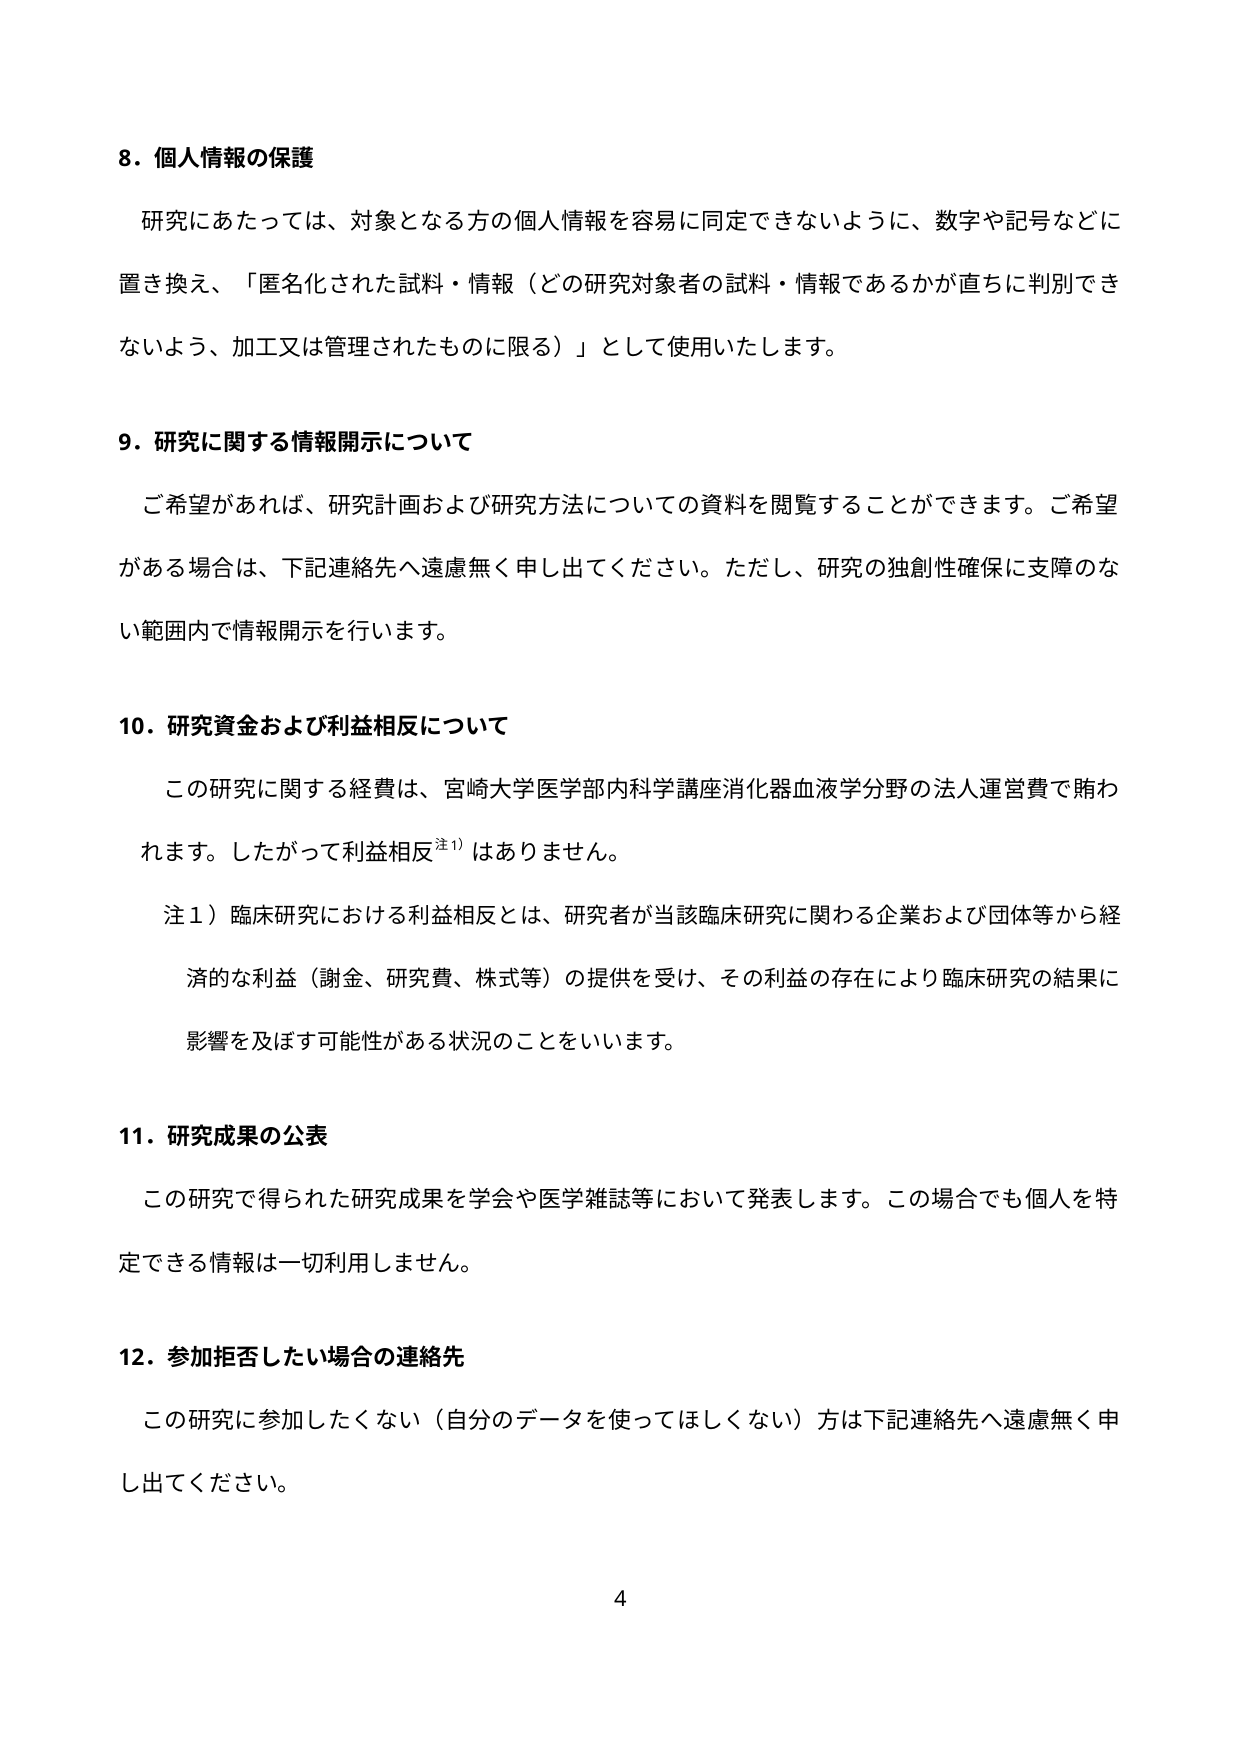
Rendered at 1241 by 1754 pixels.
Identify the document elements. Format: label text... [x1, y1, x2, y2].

text 10．研究資金および利益相反について [118, 693, 1122, 756]
text 研究にあたっては、対象となる方の個人情報を容易に同定できないように、数字や記号などに置き換え、「匿名化された試料・情報（どの研究対象者の試料・情報であるかが直ちに判別できないよう、加工又は管理されたものに限る）」として使用いたします。 [118, 188, 1122, 377]
text 9．研究に関する情報開示について [118, 409, 1122, 472]
text この研究で得られた研究成果を学会や医学雑誌等において発表します。この場合でも個人を特定できる情報は一切利用しません。 [118, 1166, 1122, 1293]
text この研究に関する経費は、宮崎大学医学部内科学講座消化器血液学分野の法人運営費で賄われます。したがって利益相反注1）はありません。 [140, 756, 1122, 882]
text 注１）臨床研究における利益相反とは、研究者が当該臨床研究に関わる企業および団体等から経済的な利益（謝金、研究費、株式等）の提供を受け、その利益の存在により臨床研究の結果に影響を及ぼす可能性がある状況のことをいいます。 [140, 882, 1122, 1072]
text この研究に参加したくない（自分のデータを使ってほしくない）方は下記連絡先へ遠慮無く申し出てください。 [118, 1387, 1122, 1513]
text 8．個人情報の保護 [118, 125, 1122, 188]
text ご希望があれば、研究計画および研究方法についての資料を閲覧することができます。ご希望がある場合は、下記連絡先へ遠慮無く申し出てください。ただし、研究の独創性確保に支障のない範囲内で情報開示を行います。 [118, 472, 1122, 661]
text 12．参加拒否したい場合の連絡先 [118, 1324, 1122, 1387]
text 11．研究成果の公表 [118, 1103, 1122, 1166]
